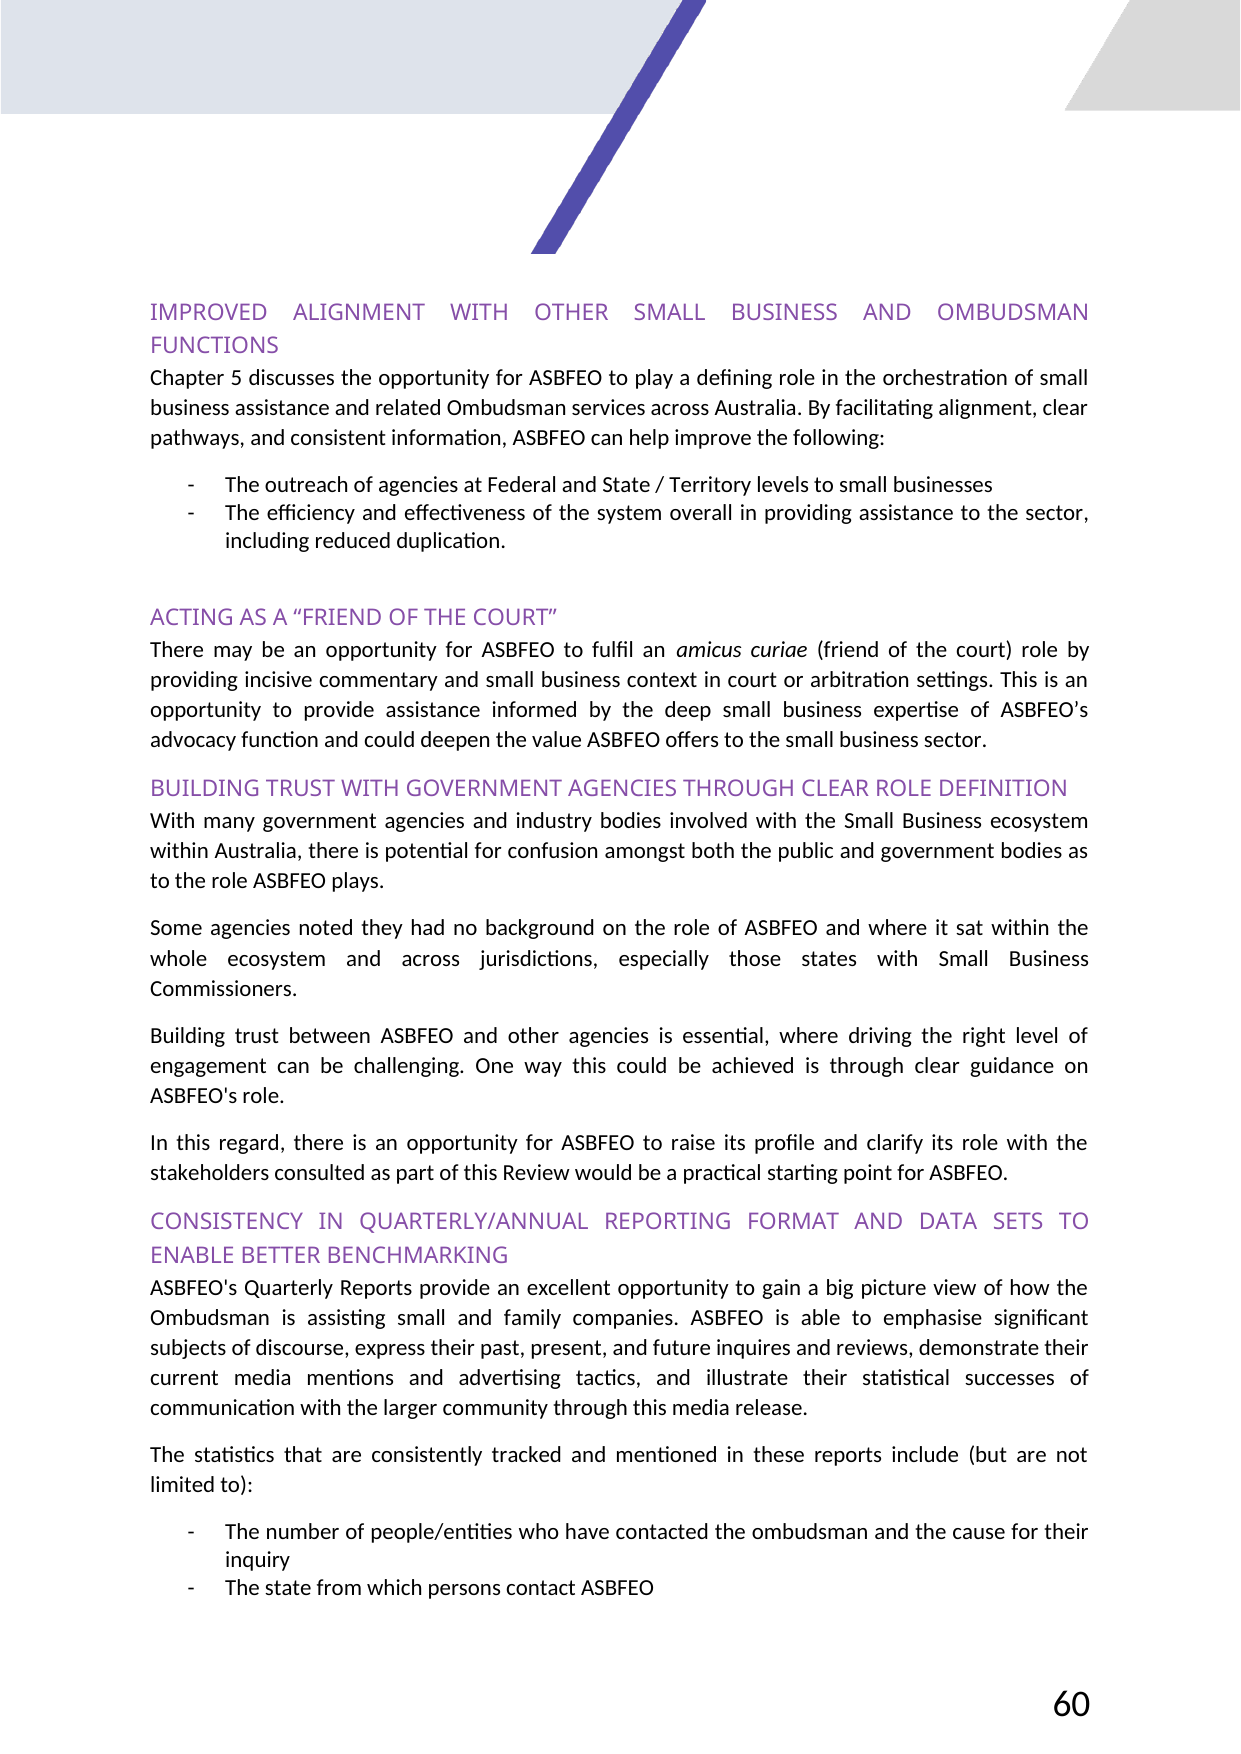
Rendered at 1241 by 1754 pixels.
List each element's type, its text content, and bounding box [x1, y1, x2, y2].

text There may be an opportunity for ASBFEO to fulfil an amicus curiae (friend of the court) role by providing incisive commentary and small business context in court or arbitration settings. This is an opportunity to provide assistance informed by the deep small business expertise of ASBFEO’s advocacy function and could deepen the value ASBFEO offers to the small business sector. [150, 635, 1090, 753]
subtitle Building trust with government agencies through clear role definition [150, 772, 1090, 804]
picture [0, 0, 711, 254]
list The number of people/entities who have contacted the ombudsman and the cause for their inquiry [187, 1517, 1090, 1573]
subtitle Improved alignment with other small business and Ombudsman functions [150, 295, 1090, 360]
list The outreach of agencies at Federal and State / Territory levels to small businesses [187, 470, 1090, 498]
list The efficiency and effectiveness of the system overall in providing assistance to the sector, including reduced duplication. [187, 498, 1090, 554]
text ASBFEO's Quarterly Reports provide an excellent opportunity to gain a big picture view of how the Ombudsman is assisting small and family companies. ASBFEO is able to emphasise significant subjects of discourse, express their past, present, and future inquires and reviews, demonstrate their current media mentions and advertising tactics, and illustrate their statistical successes of communication with the larger community through this media release. [150, 1273, 1090, 1421]
text In this regard, there is an opportunity for ASBFEO to raise its profile and clarify its role with the stakeholders consulted as part of this Review would be a practical starting point for ASBFEO. [150, 1128, 1090, 1186]
subtitle Acting as a “friend of the court” [150, 601, 1090, 632]
text Building trust between ASBFEO and other agencies is essential, where driving the right level of engagement can be challenging. One way this could be achieved is through clear guidance on ASBFEO's role. [150, 1021, 1090, 1109]
subtitle Consistency in quarterly/annual reporting FORMAT and DATA SETS to enable BETTER benchmarking [150, 1205, 1090, 1270]
list The state from which persons contact ASBFEO [187, 1573, 1090, 1601]
text Some agencies noted they had no background on the role of ASBFEO and where it sat within the whole ecosystem and across jurisdictions, especially those states with Small Business Commissioners. [150, 913, 1090, 1002]
text With many government agencies and industry bodies involved with the Small Business ecosystem within Australia, there is potential for confusion amongst both the public and government bodies as to the role ASBFEO plays. [150, 806, 1090, 894]
text Chapter 5 discusses the opportunity for ASBFEO to play a defining role in the orchestration of small business assistance and related Ombudsman services across Australia. By facilitating alignment, clear pathways, and consistent information, ASBFEO can help improve the following: [150, 363, 1090, 451]
picture [1064, 0, 1241, 111]
text The statistics that are consistently tracked and mentioned in these reports include (but are not limited to): [150, 1440, 1090, 1498]
